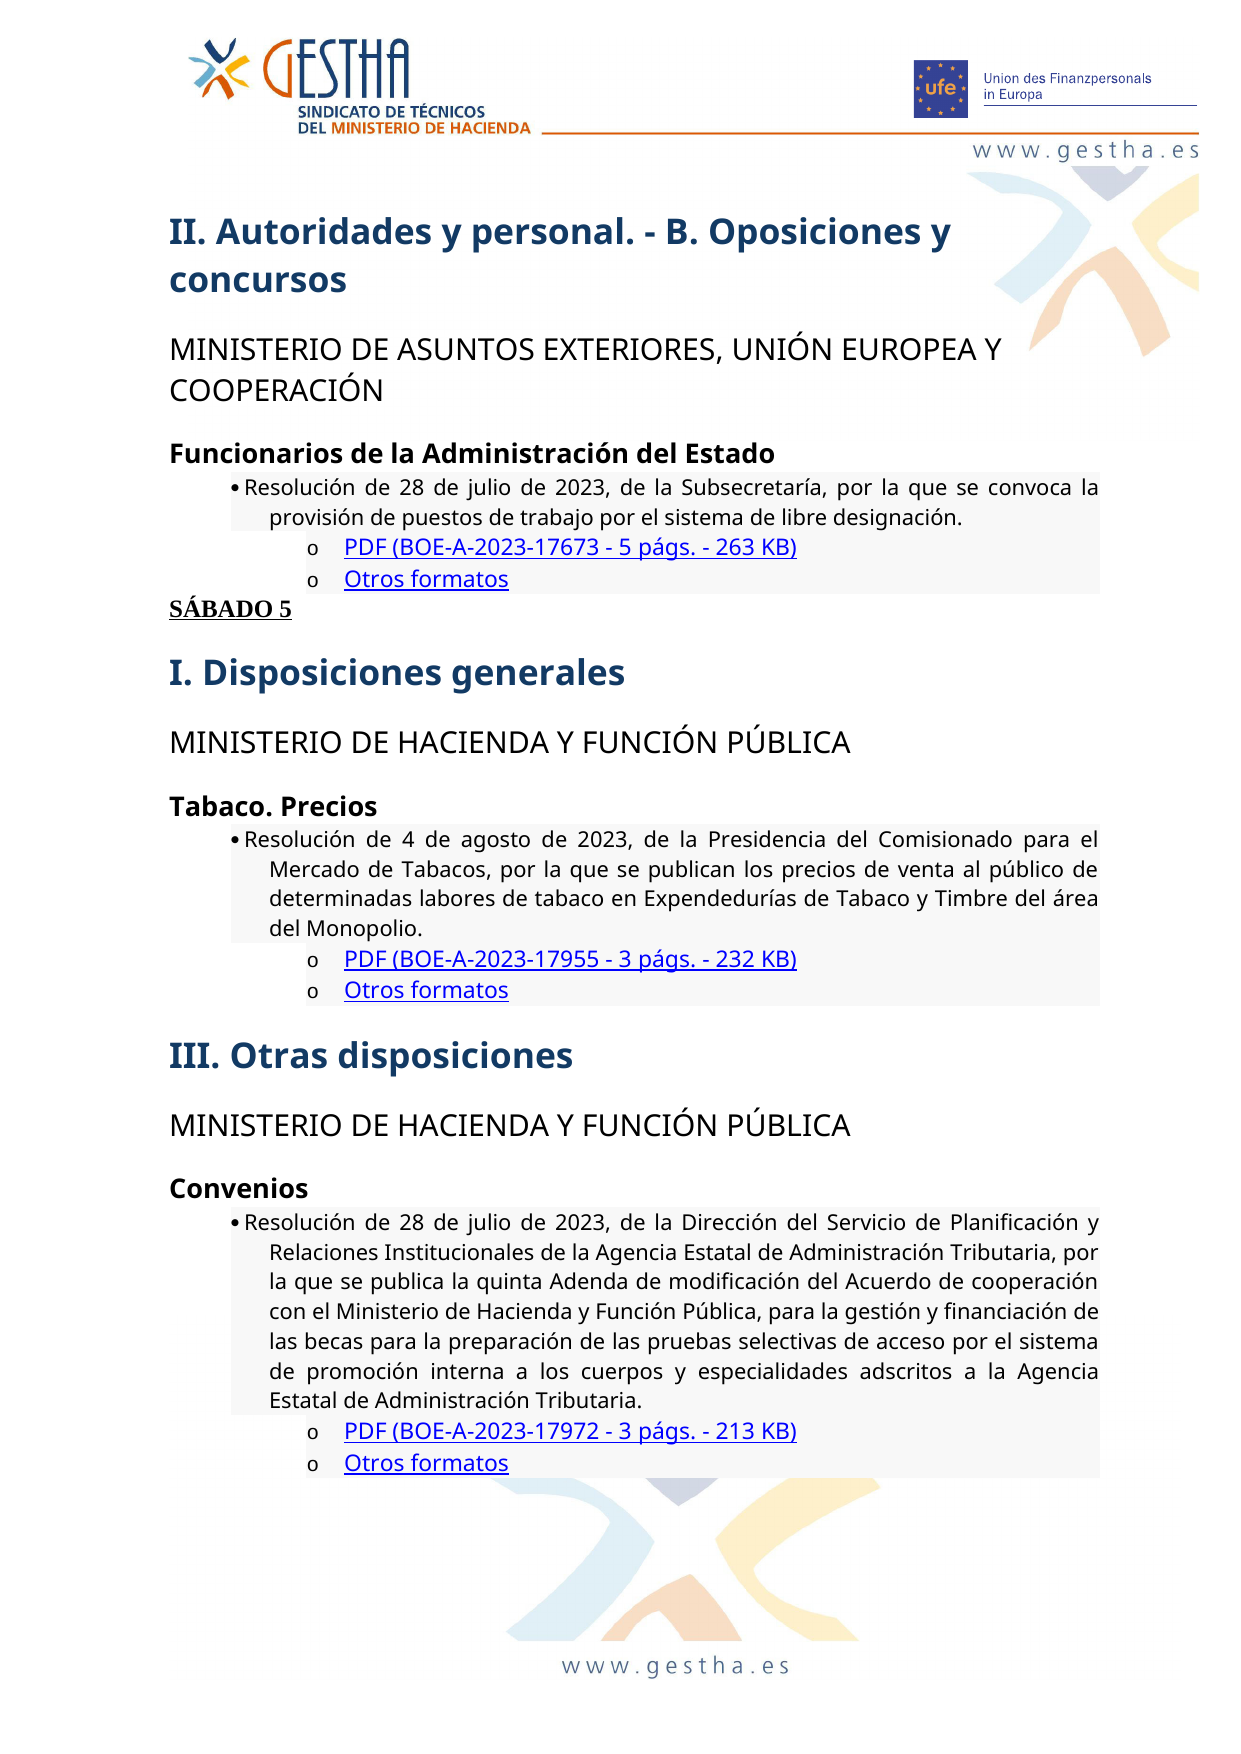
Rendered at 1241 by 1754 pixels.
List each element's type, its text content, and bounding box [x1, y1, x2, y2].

list PDF (BOE-A-2023-17955 - 3 págs. - 232 KB) [306, 943, 1100, 974]
subtitle MINISTERIO DE HACIENDA Y FUNCIÓN PÚBLICA [169, 721, 1125, 762]
list Otros formatos [306, 563, 1100, 594]
list Resolución de 28 de julio de 2023, de la Dirección del Servicio de Planificación y Relaciones Institucionales de la Agencia Estatal de Administración Tributaria, por la que se publica la quinta Adenda de modificación del Acuerdo de cooperación con el Ministerio de Hacienda y Función Pública, para la gestión y financiación de las becas para la preparación de las pruebas selectivas de acceso por el sistema de promoción interna a los cuerpos y especialidades adscritos a la Agencia Estatal de Administración Tributaria. [231, 1207, 1100, 1415]
picture [168, 1315, 1182, 1680]
subtitle MINISTERIO DE ASUNTOS EXTERIORES, UNIÓN EUROPEA Y COOPERACIÓN [169, 328, 1125, 410]
list Otros formatos [306, 974, 1100, 1006]
list Resolución de 28 de julio de 2023, de la Subsecretaría, por la que se convoca la provisión de puestos de trabajo por el sistema de libre designación. [231, 472, 1100, 531]
picture [187, 37, 1201, 441]
list PDF (BOE-A-2023-17673 - 5 págs. - 263 KB) [306, 531, 1100, 563]
list Otros formatos [306, 1447, 1100, 1478]
subtitle Funcionarios de la Administración del Estado [169, 435, 1125, 472]
text SÁBADO 5 [169, 594, 1125, 623]
subtitle I. Disposiciones generales [169, 648, 1125, 696]
subtitle III. Otras disposiciones [169, 1031, 1125, 1079]
list Resolución de 4 de agosto de 2023, de la Presidencia del Comisionado para el Mercado de Tabacos, por la que se publican los precios de venta al público de determinadas labores de tabaco en Expendedurías de Tabaco y Timbre del área del Monopolio. [231, 824, 1100, 943]
subtitle II. Autoridades y personal. - B. Oposiciones y concursos [169, 206, 1125, 303]
subtitle Convenios [169, 1170, 1125, 1207]
subtitle Tabaco. Precios [169, 787, 1125, 824]
list PDF (BOE-A-2023-17972 - 3 págs. - 213 KB) [306, 1415, 1100, 1447]
subtitle MINISTERIO DE HACIENDA Y FUNCIÓN PÚBLICA [169, 1104, 1125, 1145]
